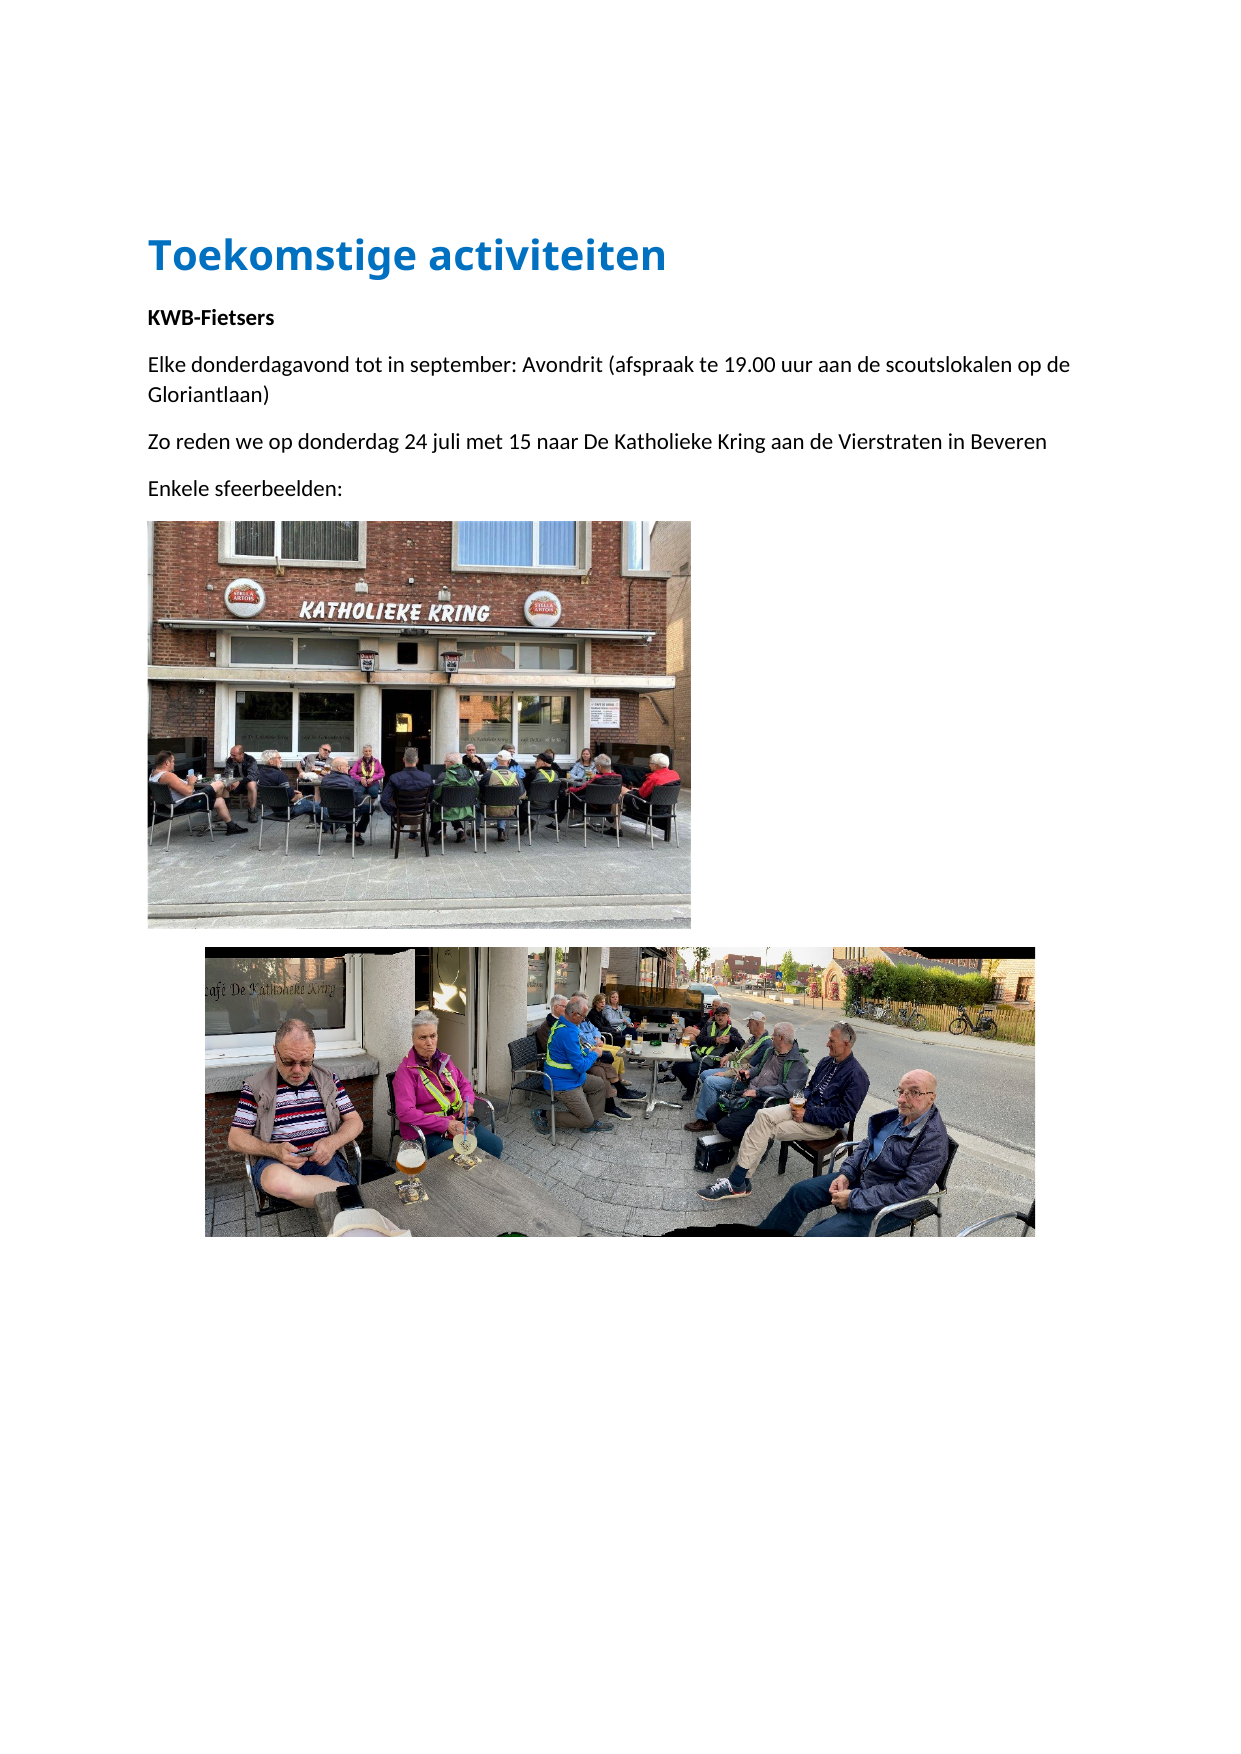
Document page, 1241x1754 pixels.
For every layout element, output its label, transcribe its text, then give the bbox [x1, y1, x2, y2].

text Toekomstige activiteiten [148, 226, 1093, 282]
picture [205, 947, 1035, 1237]
text Elke donderdagavond tot in september: Avondrit (afspraak te 19.00 uur aan de scoutslokalen op de Gloriantlaan) [148, 350, 1093, 408]
text KWB-Fietsers [148, 303, 1093, 331]
text Enkele sfeerbeelden: [148, 474, 1093, 502]
picture [147, 521, 691, 929]
text Zo reden we op donderdag 24 juli met 15 naar De Katholieke Kring aan de Vierstraten in Beveren [148, 427, 1093, 455]
